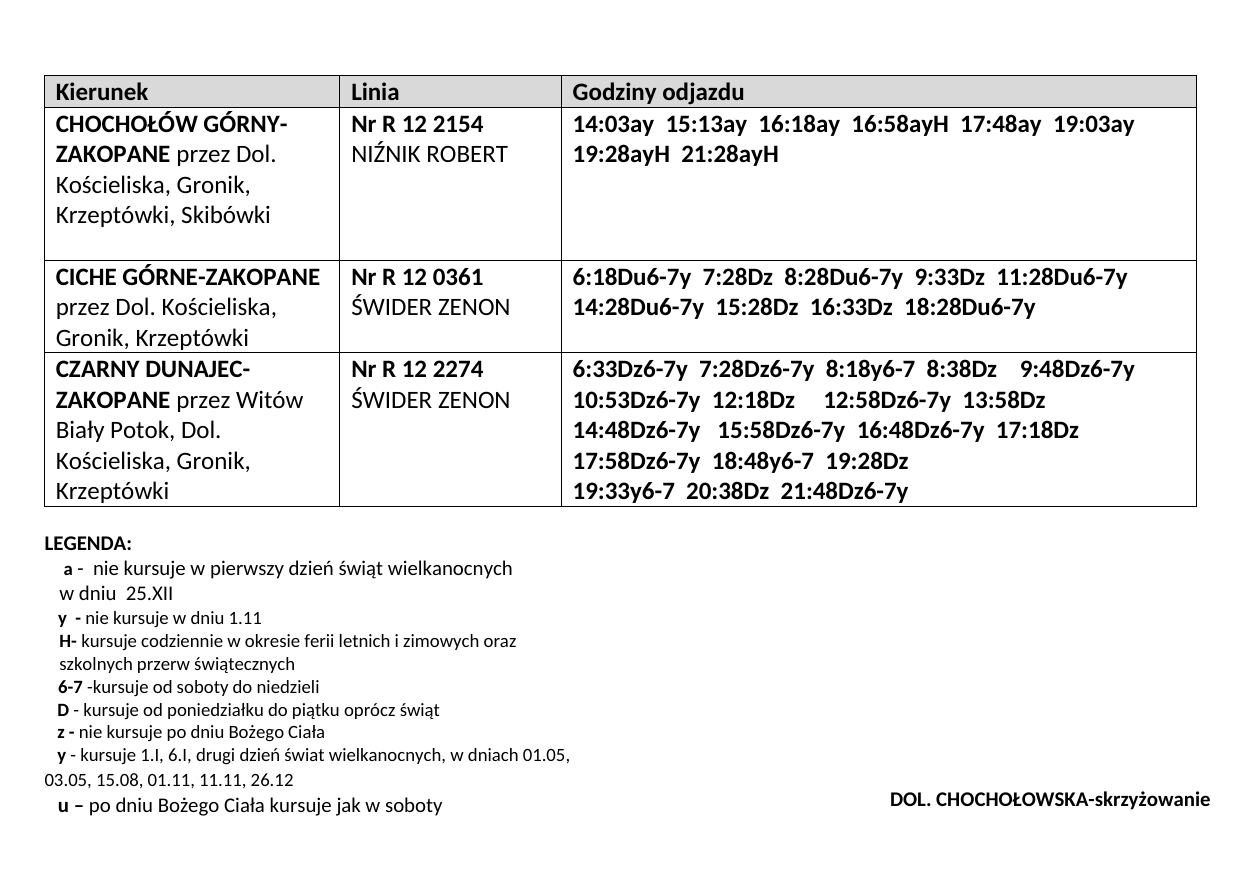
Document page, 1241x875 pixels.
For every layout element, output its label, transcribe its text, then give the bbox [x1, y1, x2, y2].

text D - kursuje od poniedziałku do piątku oprócz świąt [44, 698, 583, 721]
table_cell Nr R 12 0361 ŚWIDER ZENON [340, 261, 561, 352]
table_cell 6:33Dz6-7y 7:28Dz6-7y 8:18y6-7 8:38Dz 9:48Dz6-7y 10:53Dz6-7y 12:18Dz 12:58Dz6-7y 13:58Dz 14:48Dz6-7y 15:58Dz6-7y 16:48Dz6-7y 17:18Dz 17:58Dz6-7y 18:48y6-7 19:28Dz 19:33y6-7 20:38Dz 21:48Dz6-7y [562, 353, 1196, 506]
table_cell Nr R 12 2154 NIŹNIK ROBERT [340, 108, 561, 259]
text u – po dniu Bożego Ciała kursuje jak w soboty [29, 792, 583, 817]
text y - nie kursuje w dniu 1.11 [29, 606, 583, 629]
text z - nie kursuje po dniu Bożego Ciała [44, 721, 583, 743]
text a - nie kursuje w pierwszy dzień świąt wielkanocnych w dniu 25.XII [59, 555, 583, 606]
table_header Linia [340, 76, 561, 107]
text 6-7 -kursuje od soboty do niedzieli [29, 675, 583, 698]
text DOL. CHOCHOŁOWSKA-skrzyżowanie [657, 787, 1211, 812]
table_cell CICHE GÓRNE-ZAKOPANE przez Dol. Kościeliska, Gronik, Krzeptówki [45, 261, 339, 352]
text H- kursuje codziennie w okresie ferii letnich i zimowych oraz szkolnych przerw świątecznych [59, 629, 583, 675]
table_header Godziny odjazdu [562, 76, 1196, 107]
table_cell 6:18Du6-7y 7:28Dz 8:28Du6-7y 9:33Dz 11:28Du6-7y 14:28Du6-7y 15:28Dz 16:33Dz 18:28Du6-7y [562, 261, 1196, 352]
text y - kursuje 1.I, 6.I, drugi dzień świat wielkanocnych, w dniach 01.05, 03.05, 15.08, 01.11, 11.11, 26.12 [44, 743, 583, 792]
text LEGENDA: [29, 530, 1211, 555]
table_cell CHOCHOŁÓW GÓRNY-ZAKOPANE przez Dol. Kościeliska, Gronik, Krzeptówki, Skibówki [45, 108, 339, 259]
table_cell Nr R 12 2274 ŚWIDER ZENON [340, 353, 561, 506]
table_cell 14:03ay 15:13ay 16:18ay 16:58ayH 17:48ay 19:03ay 19:28ayH 21:28ayH [562, 108, 1196, 259]
table_cell CZARNY DUNAJEC-ZAKOPANE przez Witów Biały Potok, Dol. Kościeliska, Gronik, Krzeptówki [45, 353, 339, 506]
table_header Kierunek [45, 76, 339, 107]
